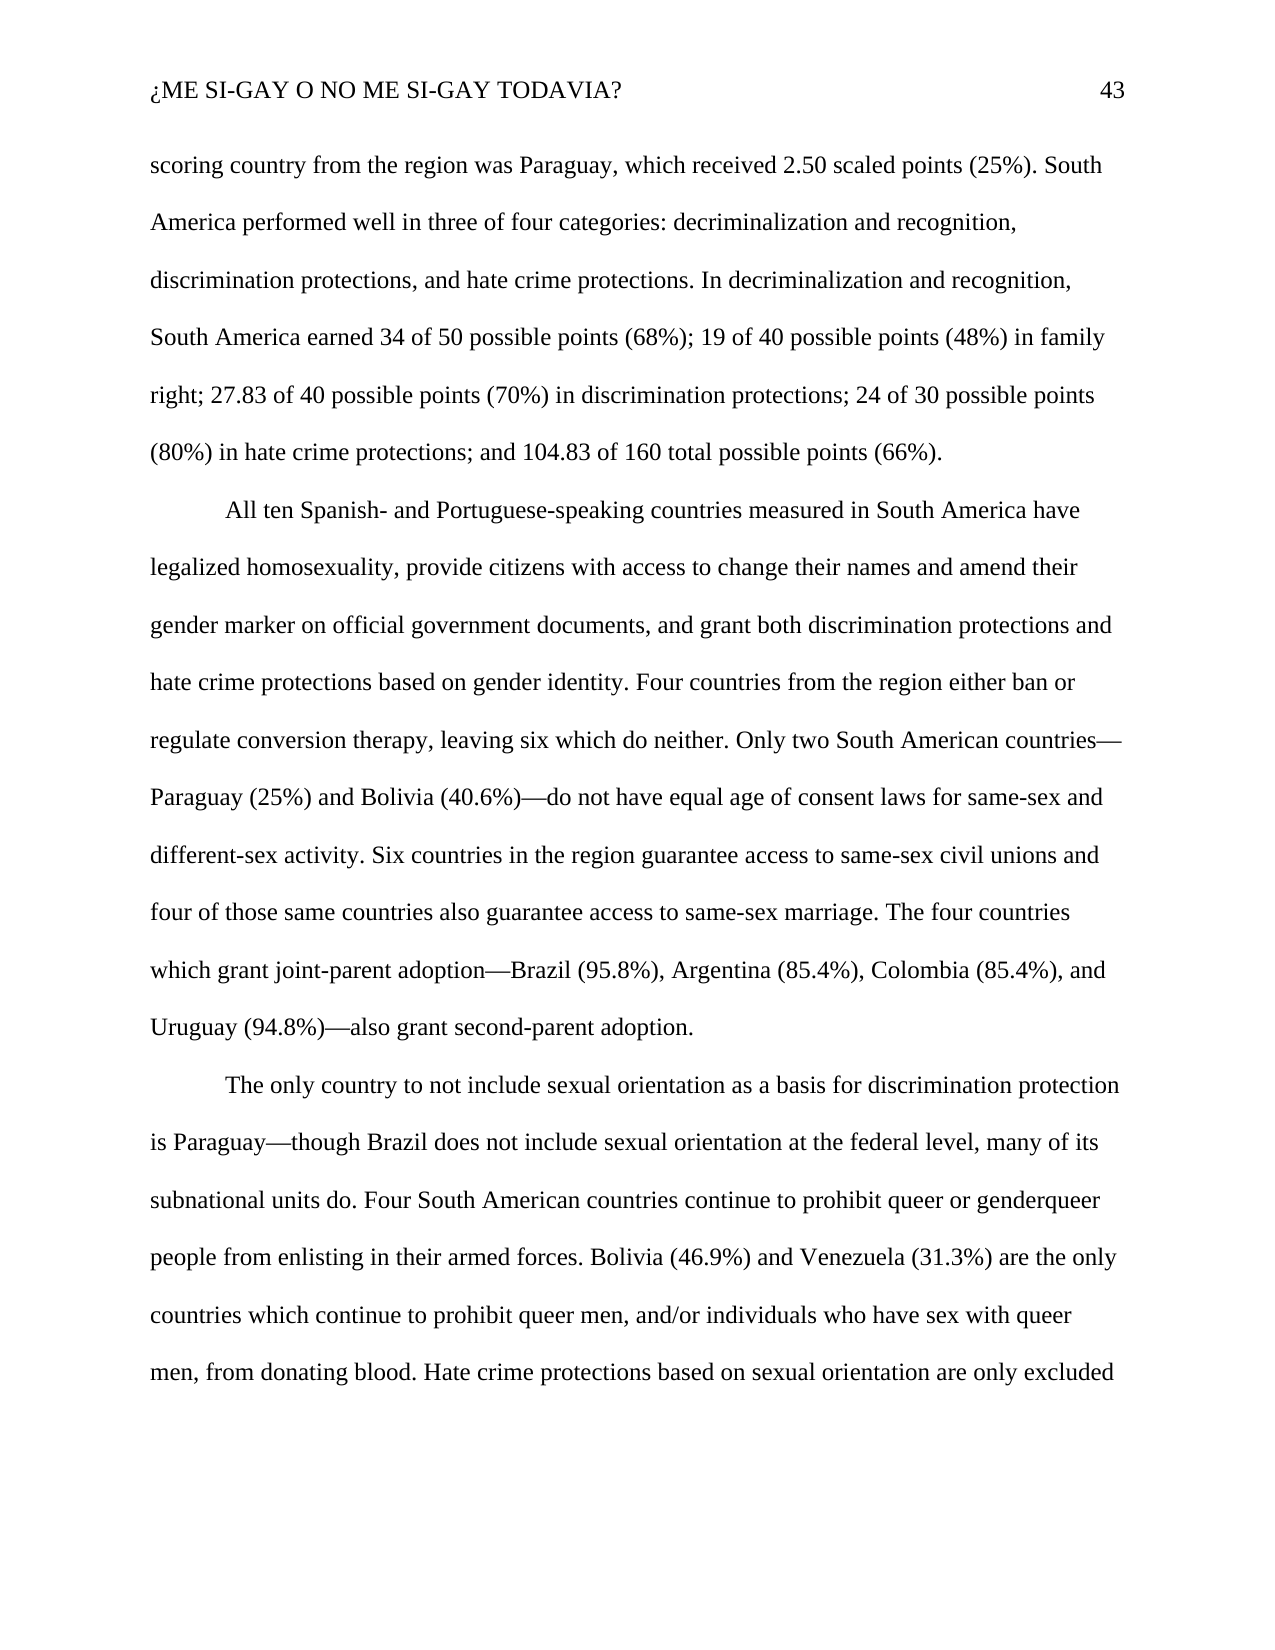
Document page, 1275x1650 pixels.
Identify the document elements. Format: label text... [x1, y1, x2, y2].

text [150, 150, 1125, 466]
text All ten Spanish- and Portuguese-speaking countries measured in South America have legalized homosexuality, provide citizens with access to change their names and amend their gender marker on official government documents, and grant both discrimination protections and hate crime protections based on gender identity. Four countries from the region either ban or regulate conversion therapy, leaving six which do neither. Only two South American countries—Paraguay (25%) and Bolivia (40.6%)—do not have equal age of consent laws for same-sex and different-sex activity. Six countries in the region guarantee access to same-sex civil unions and four of those same countries also guarantee access to same-sex marriage. The four countries which grant joint-parent adoption—Brazil (95.8%), Argentina (85.4%), Colombia (85.4%), and Uruguay (94.8%)—also grant second-parent adoption. [150, 495, 1125, 1041]
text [150, 1070, 1125, 1386]
